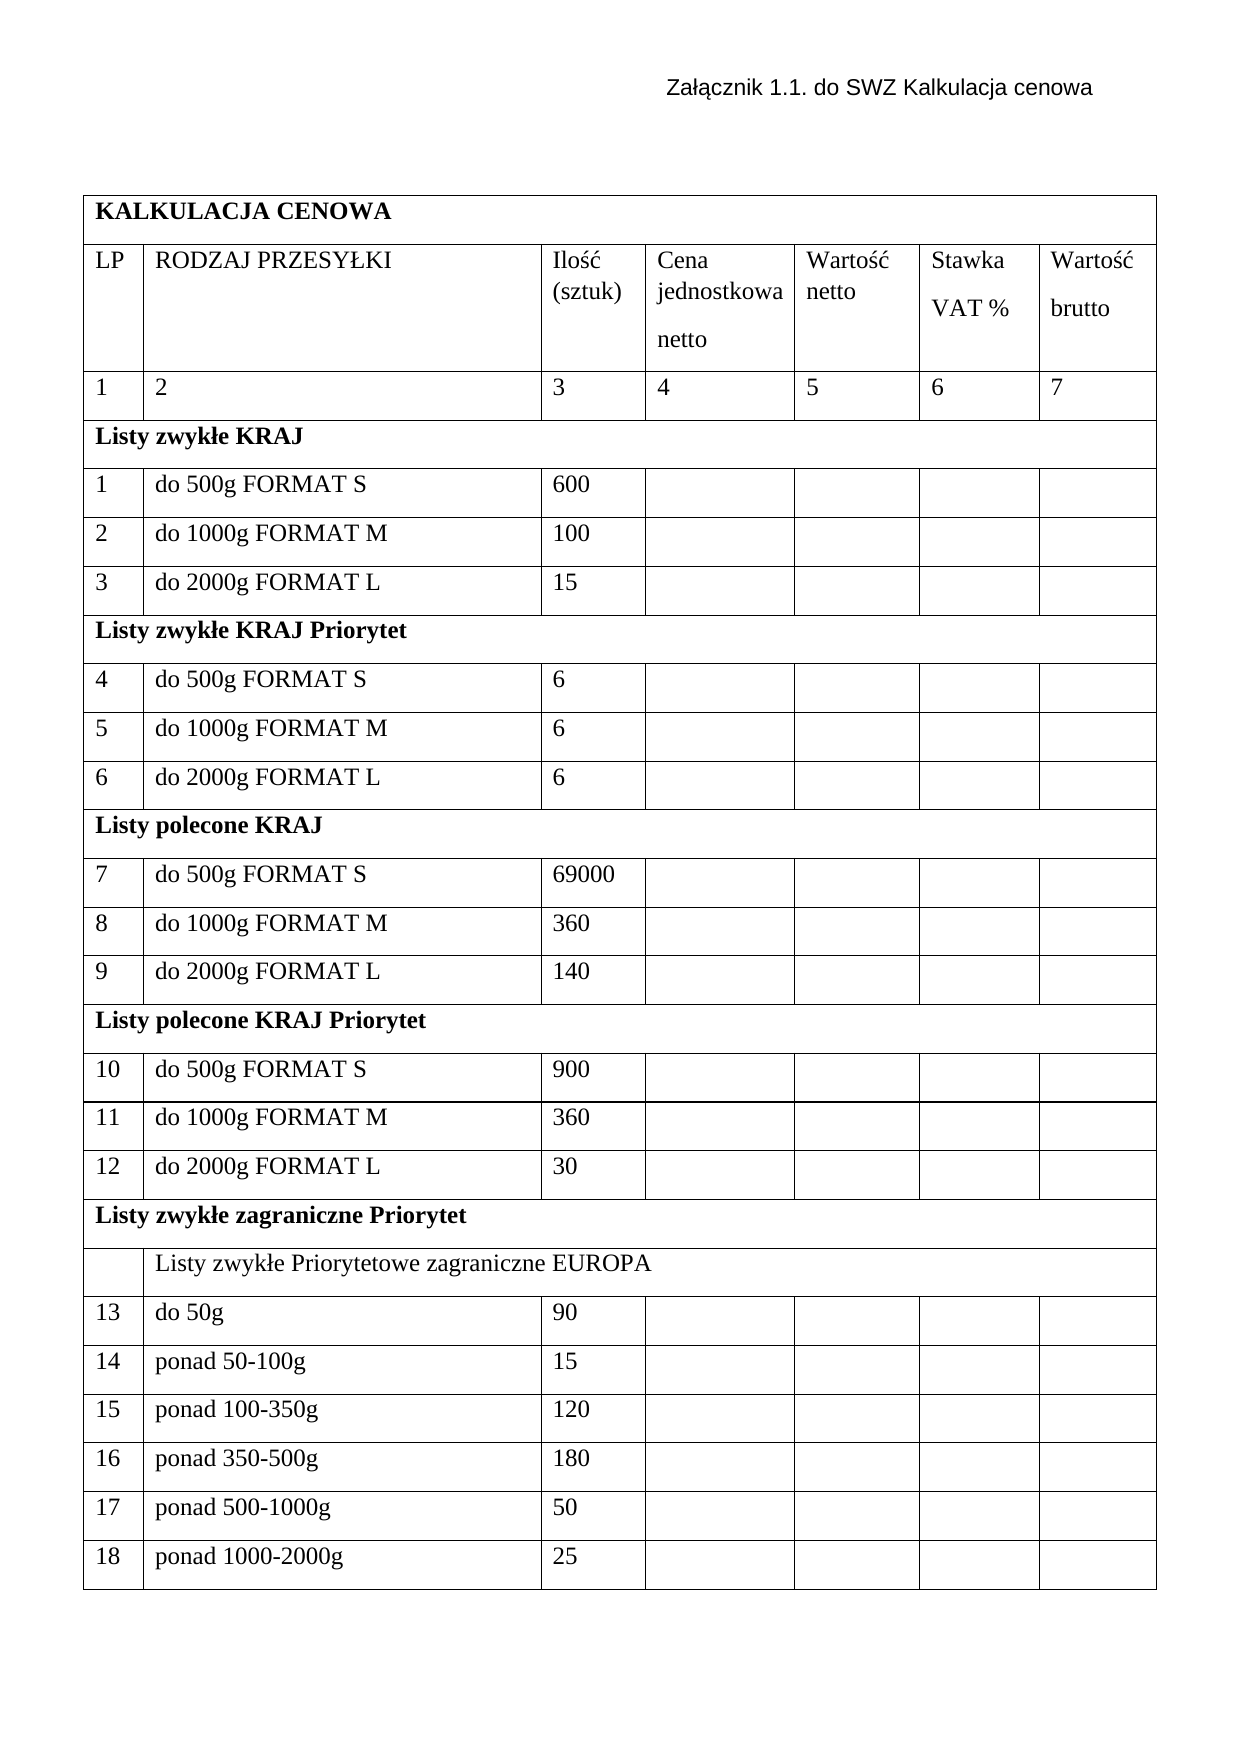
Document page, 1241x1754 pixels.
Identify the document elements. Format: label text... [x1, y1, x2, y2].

table_cell [795, 1395, 919, 1442]
table_cell ponad 350-500g [144, 1443, 541, 1491]
table_cell [920, 713, 1039, 761]
table_cell 120 [542, 1395, 645, 1442]
table_cell 3 [84, 567, 143, 614]
table_cell [920, 664, 1039, 712]
table_cell 140 [542, 956, 645, 1004]
table_cell [920, 469, 1039, 517]
table_cell ponad 100-350g [144, 1395, 541, 1442]
table_cell [1040, 762, 1156, 809]
table_cell [1040, 567, 1156, 614]
table_cell [920, 1443, 1039, 1491]
table_cell [646, 567, 794, 614]
table_cell [920, 1541, 1039, 1588]
table_cell [795, 1346, 919, 1393]
table_cell [1040, 1443, 1156, 1491]
table_cell 30 [542, 1151, 645, 1199]
table_cell Listy zwykłe Priorytetowe zagraniczne EUROPA [144, 1249, 1156, 1296]
table_cell [920, 1151, 1039, 1199]
table_cell ponad 500-1000g [144, 1492, 541, 1540]
table_cell [1040, 1103, 1156, 1150]
table_cell do 2000g FORMAT L [144, 956, 541, 1004]
table_cell do 2000g FORMAT L [144, 762, 541, 809]
table_cell [646, 1297, 794, 1345]
table_cell [795, 1443, 919, 1491]
table_cell 9 [84, 956, 143, 1004]
table_cell [795, 1541, 919, 1588]
table_cell ponad 50-100g [144, 1346, 541, 1393]
table_cell [646, 469, 794, 517]
table_cell Listy zwykłe KRAJ Priorytet [84, 616, 1156, 663]
table_cell 8 [84, 908, 143, 955]
table_cell do 500g FORMAT S [144, 859, 541, 907]
table_cell 1 [84, 372, 143, 420]
table_cell [646, 518, 794, 566]
table_cell do 1000g FORMAT M [144, 518, 541, 566]
table_cell 6 [542, 762, 645, 809]
table_cell [84, 1249, 143, 1296]
table_cell [795, 1151, 919, 1199]
table_cell 1 [84, 469, 143, 517]
table_cell [795, 713, 919, 761]
table_cell [1040, 1492, 1156, 1540]
table_cell [1040, 469, 1156, 517]
table_cell do 500g FORMAT S [144, 469, 541, 517]
table_cell [795, 518, 919, 566]
table_cell [646, 1541, 794, 1588]
table_cell [1040, 1054, 1156, 1101]
table_cell do 2000g FORMAT L [144, 1151, 541, 1199]
table_header KALKULACJA CENOWA [84, 196, 1156, 244]
table_cell [920, 908, 1039, 955]
table_cell [1040, 1297, 1156, 1345]
table_cell 25 [542, 1541, 645, 1588]
table_cell 180 [542, 1443, 645, 1491]
table_cell 6 [920, 372, 1039, 420]
table_cell [646, 908, 794, 955]
table_cell [795, 664, 919, 712]
table_cell [646, 1443, 794, 1491]
table_cell 4 [84, 664, 143, 712]
table_cell [646, 1492, 794, 1540]
table_cell 10 [84, 1054, 143, 1101]
table_cell [795, 762, 919, 809]
table_cell 5 [795, 372, 919, 420]
table_cell 360 [542, 908, 645, 955]
table_cell do 50g [144, 1297, 541, 1345]
table_cell Listy zwykłe zagraniczne Priorytet [84, 1200, 1156, 1247]
table_cell [646, 1151, 794, 1199]
table_cell 7 [1040, 372, 1156, 420]
table_cell 14 [84, 1346, 143, 1393]
table_cell [1040, 1346, 1156, 1393]
table_cell 4 [646, 372, 794, 420]
table_cell [646, 664, 794, 712]
table_cell 100 [542, 518, 645, 566]
table_cell [920, 859, 1039, 907]
table_cell 900 [542, 1054, 645, 1101]
table_cell do 1000g FORMAT M [144, 1103, 541, 1150]
table_cell [646, 762, 794, 809]
table_cell [920, 567, 1039, 614]
table_cell 5 [84, 713, 143, 761]
table_cell Listy polecone KRAJ Priorytet [84, 1005, 1156, 1053]
table_cell do 500g FORMAT S [144, 664, 541, 712]
table_cell 600 [542, 469, 645, 517]
table_cell Wartość brutto [1040, 245, 1156, 371]
table_cell do 1000g FORMAT M [144, 713, 541, 761]
table_cell [795, 859, 919, 907]
table_cell 16 [84, 1443, 143, 1491]
table_cell 6 [542, 664, 645, 712]
table_cell 360 [542, 1103, 645, 1150]
table_cell [795, 956, 919, 1004]
table_cell [1040, 713, 1156, 761]
table_cell 7 [84, 859, 143, 907]
table_cell [1040, 956, 1156, 1004]
table_cell [920, 1103, 1039, 1150]
table_cell [646, 1395, 794, 1442]
table_cell Ilość (sztuk) [542, 245, 645, 371]
table_cell [1040, 1395, 1156, 1442]
table_cell 17 [84, 1492, 143, 1540]
table_cell 2 [84, 518, 143, 566]
table_cell 11 [84, 1103, 143, 1150]
table_cell Cena jednostkowa netto [646, 245, 794, 371]
table_cell [1040, 518, 1156, 566]
table_cell 15 [84, 1395, 143, 1442]
table_cell do 2000g FORMAT L [144, 567, 541, 614]
table_cell [646, 1346, 794, 1393]
table_cell [1040, 859, 1156, 907]
table_cell [920, 956, 1039, 1004]
table_cell [795, 1492, 919, 1540]
table_cell [795, 1297, 919, 1345]
table_cell 50 [542, 1492, 645, 1540]
table_cell [1040, 1151, 1156, 1199]
table_cell Wartość netto [795, 245, 919, 371]
table_cell [920, 518, 1039, 566]
table_cell [920, 1395, 1039, 1442]
table_cell [646, 713, 794, 761]
table_cell 90 [542, 1297, 645, 1345]
table_cell LP [84, 245, 143, 371]
table_cell 15 [542, 567, 645, 614]
table_cell 6 [84, 762, 143, 809]
table_cell ponad 1000-2000g [144, 1541, 541, 1588]
table_cell Stawka VAT % [920, 245, 1039, 371]
table_cell [795, 567, 919, 614]
table_cell [1040, 664, 1156, 712]
table_cell 12 [84, 1151, 143, 1199]
table_cell 6 [542, 713, 645, 761]
table_cell [920, 1054, 1039, 1101]
table_cell Listy polecone KRAJ [84, 810, 1156, 858]
table_cell [795, 1054, 919, 1101]
table_cell [920, 762, 1039, 809]
table_cell 18 [84, 1541, 143, 1588]
table_cell [646, 1054, 794, 1101]
table_cell [920, 1346, 1039, 1393]
table_cell [1040, 908, 1156, 955]
table_cell 3 [542, 372, 645, 420]
table_cell [795, 469, 919, 517]
table_cell [920, 1492, 1039, 1540]
table_cell [795, 908, 919, 955]
table_cell 15 [542, 1346, 645, 1393]
table_cell do 500g FORMAT S [144, 1054, 541, 1101]
table_cell Listy zwykłe KRAJ [84, 421, 1156, 468]
table_cell [646, 956, 794, 1004]
table_cell [920, 1297, 1039, 1345]
table_cell 2 [144, 372, 541, 420]
table_cell [795, 1103, 919, 1150]
table_cell [646, 1103, 794, 1150]
table_cell do 1000g FORMAT M [144, 908, 541, 955]
table_cell [1040, 1541, 1156, 1588]
table_cell 69000 [542, 859, 645, 907]
table_cell [646, 859, 794, 907]
table_cell RODZAJ PRZESYŁKI [144, 245, 541, 371]
table_cell 13 [84, 1297, 143, 1345]
